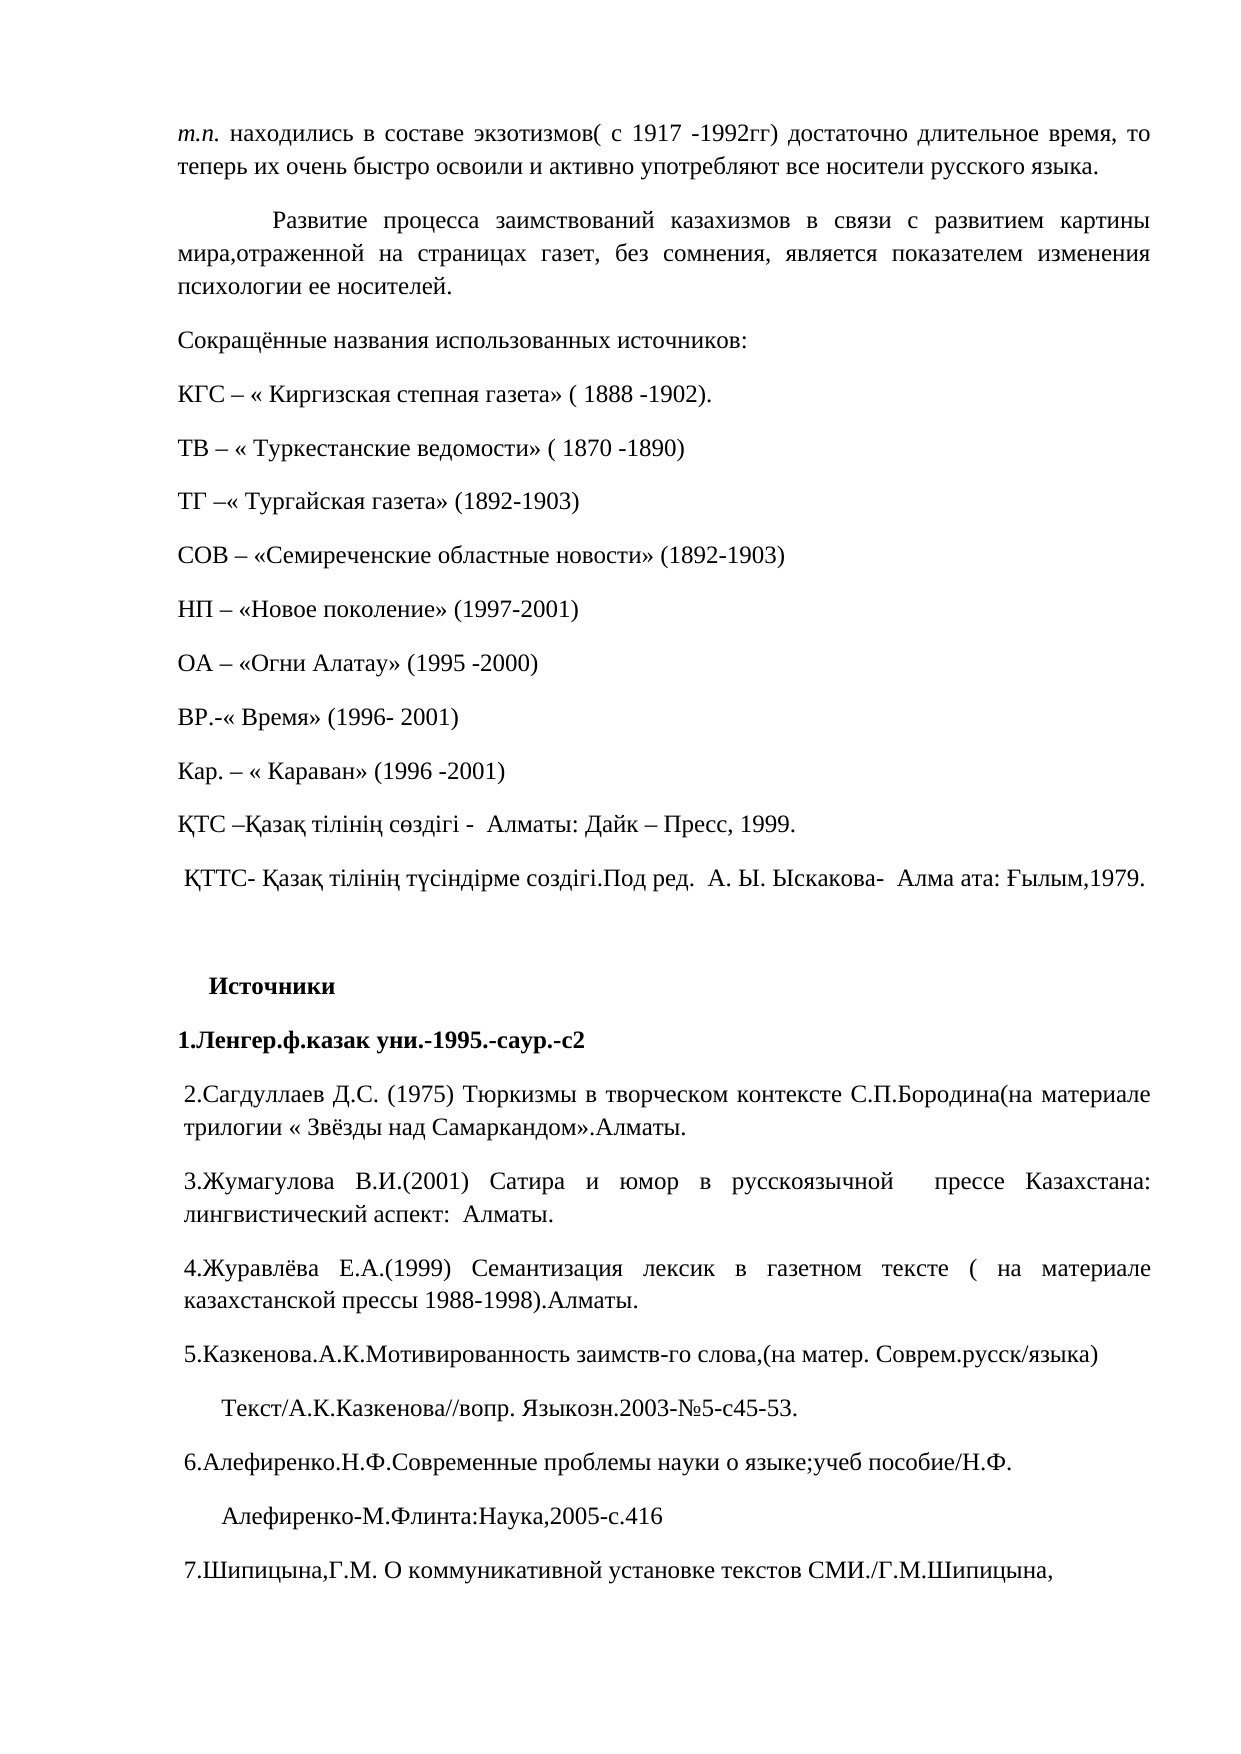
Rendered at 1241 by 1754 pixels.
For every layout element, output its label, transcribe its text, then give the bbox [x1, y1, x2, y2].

text 5.Казкенова.А.К.Мотивированность заимств-го слова,(на матер. Соврем.русск/языка) [183, 1339, 1152, 1368]
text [177, 118, 1152, 180]
text 3.Жумагулова В.И.(2001) Сатира и юмор в русскоязычной прессе Казахстана: лингвистический аспект: Алматы. [183, 1166, 1152, 1227]
text СОВ – «Семиреченские областные новости» (1892-1903) [177, 540, 1152, 569]
text 6.Алефиренко.Н.Ф.Современные проблемы науки о языке;учеб пособие/Н.Ф. [183, 1447, 1152, 1476]
list Алефиренко-М.Флинта:Наука,2005-с.416 [221, 1501, 1152, 1530]
text 4.Журавлёва Е.А.(1999) Семантизация лексик в газетном тексте ( на материале казахстанской прессы 1988-1998).Алматы. [183, 1253, 1152, 1314]
text ҚТС –Қазақ тілінің сөздігі - Алматы: Дайк – Пресс, 1999. [177, 809, 1152, 838]
text ҚТТС- Қазақ тілінің түсіндірме создігі.Под ред. А. Ы. Ыскакова- Алма ата: Ғылым,1979. [177, 863, 1152, 892]
list Текст/А.К.Казкенова//вопр. Языкозн.2003-№5-с45-53. [221, 1393, 1152, 1422]
text Сокращённые названия использованных источников: [177, 325, 1152, 354]
text ТВ – « Туркестанские ведомости» ( 1870 -1890) [177, 433, 1152, 461]
text Источники [177, 971, 1152, 1000]
text ТГ –« Тургайская газета» (1892-1903) [177, 486, 1152, 515]
text 2.Сагдуллаев Д.С. (1975) Тюркизмы в творческом контексте С.П.Бородина(на материале трилогии « Звёзды над Самаркандом».Алматы. [183, 1079, 1152, 1141]
text ВР.-« Время» (1996- 2001) [177, 702, 1152, 731]
text Кар. – « Караван» (1996 -2001) [177, 756, 1152, 784]
text НП – «Новое поколение» (1997-2001) [177, 594, 1152, 623]
text Развитие процесса заимствований казахизмов в связи с развитием картины мира,отраженной на страницах газет, без сомнения, является показателем изменения психологии ее носителей. [177, 205, 1152, 300]
text ОА – «Огни Алатау» (1995 -2000) [177, 648, 1152, 677]
text 1.Ленгер.ф.казак уни.-1995.-саур.-с2 [177, 1025, 1152, 1054]
text КГС – « Киргизская степная газета» ( 1888 -1902). [177, 379, 1152, 407]
text 7.Шипицына,Г.М. О коммуникативной установке текстов СМИ./Г.М.Шипицына, [183, 1555, 1152, 1584]
